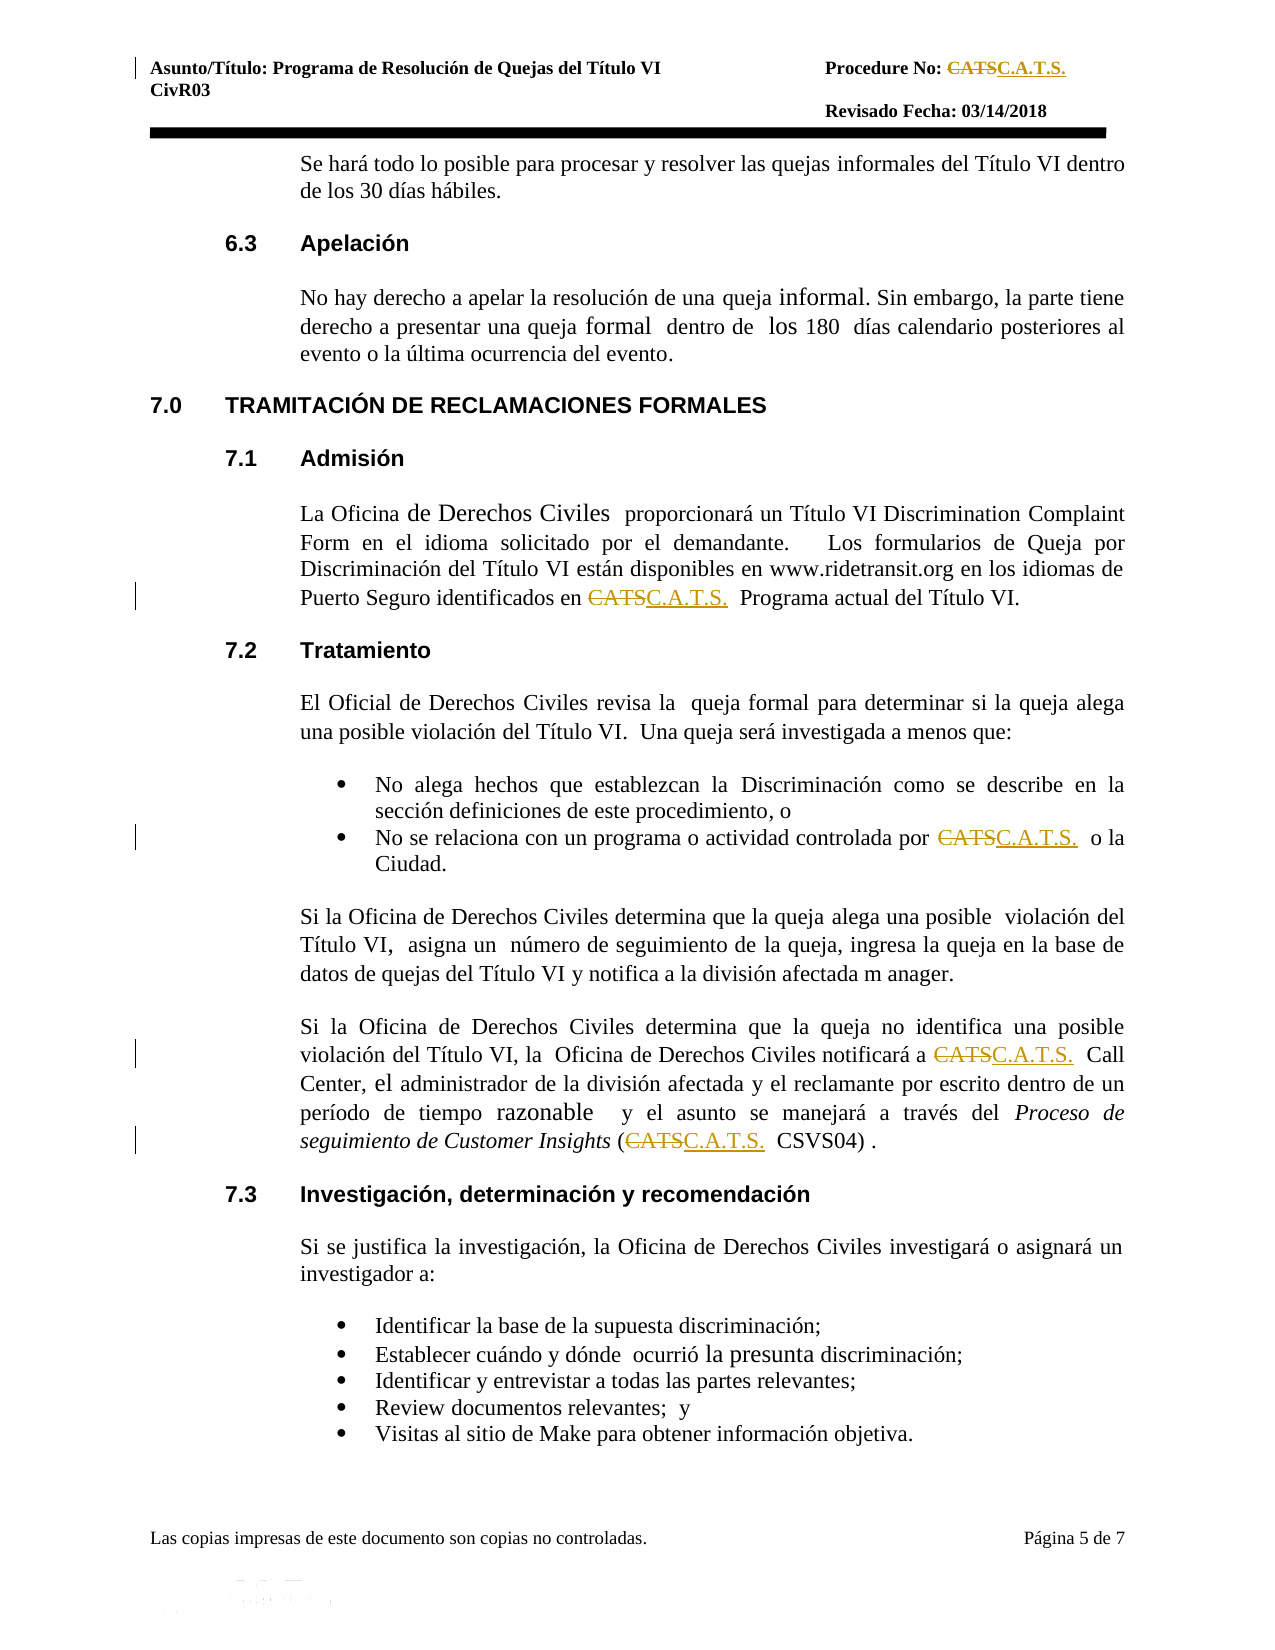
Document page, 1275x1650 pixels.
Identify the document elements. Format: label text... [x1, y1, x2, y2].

text Si la Oficina de Derechos Civiles determina que la queja alega una posible violación del Título VI, asigna un número de seguimiento de la queja, ingresa la queja en la base de datos de quejas del Título VI y notifica a la división afectada m anager. [300, 903, 1125, 987]
text Si la Oficina de Derechos Civiles determina que la queja no identifica una posible violación del Título VI, la Oficina de Derechos Civiles notificará a Call Center, el administrador de la división afectada y el reclamante por escrito dentro de un período de tiempo razonable y el asunto se manejará a través del Proceso de seguimiento de Customer Insights ( CSVS04) . [300, 1013, 1125, 1154]
text Si se justifica la investigación, la Oficina de Derechos Civiles investigará o asignará un investigador a: [300, 1233, 1125, 1286]
subtitle tramitación de RECLAMACIONES formales [150, 392, 1125, 419]
list Identificar y entrevistar a todas las partes relevantes; [337, 1367, 1125, 1394]
subtitle Tratamiento [225, 637, 1125, 663]
list No alega hechos que establezcan la Discriminación como se describe en la sección definiciones de este procedimiento, o [337, 771, 1125, 824]
list Review documentos relevantes; y [337, 1394, 1125, 1420]
text Se hará todo lo posible para procesar y resolver las quejas informales del Título VI dentro de los 30 días hábiles. [300, 150, 1125, 203]
list No se relaciona con un programa o actividad controlada por o la Ciudad. [337, 824, 1125, 876]
list Establecer cuándo y dónde ocurrió la presunta discriminación; [337, 1339, 1125, 1367]
text No hay derecho a apelar la resolución de una queja informal. Sin embargo, la parte tiene derecho a presentar una queja formal dentro de los 180 días calendario posteriores al evento o la última ocurrencia del evento. [300, 282, 1125, 366]
list Visitas al sitio de Make para obtener información objetiva. [337, 1420, 1125, 1447]
subtitle Apelación [225, 229, 1125, 256]
text El Oficial de Derechos Civiles revisa la queja formal para determinar si la queja alega una posible violación del Título VI. Una queja será investigada a menos que: [300, 689, 1125, 744]
text La Oficina de Derechos Civiles proporcionará un Título VI Discrimination Complaint Form en el idioma solicitado por el demandante. Los formularios de Queja por Discriminación del Título VI están disponibles en www.ridetransit.org en los idiomas de Puerto Seguro identificados en Programa actual del Título VI. [300, 498, 1125, 610]
list Identificar la base de la supuesta discriminación; [337, 1312, 1125, 1339]
subtitle Admisión [225, 445, 1125, 471]
subtitle Investigación, determinación y recomendación [225, 1181, 1125, 1207]
